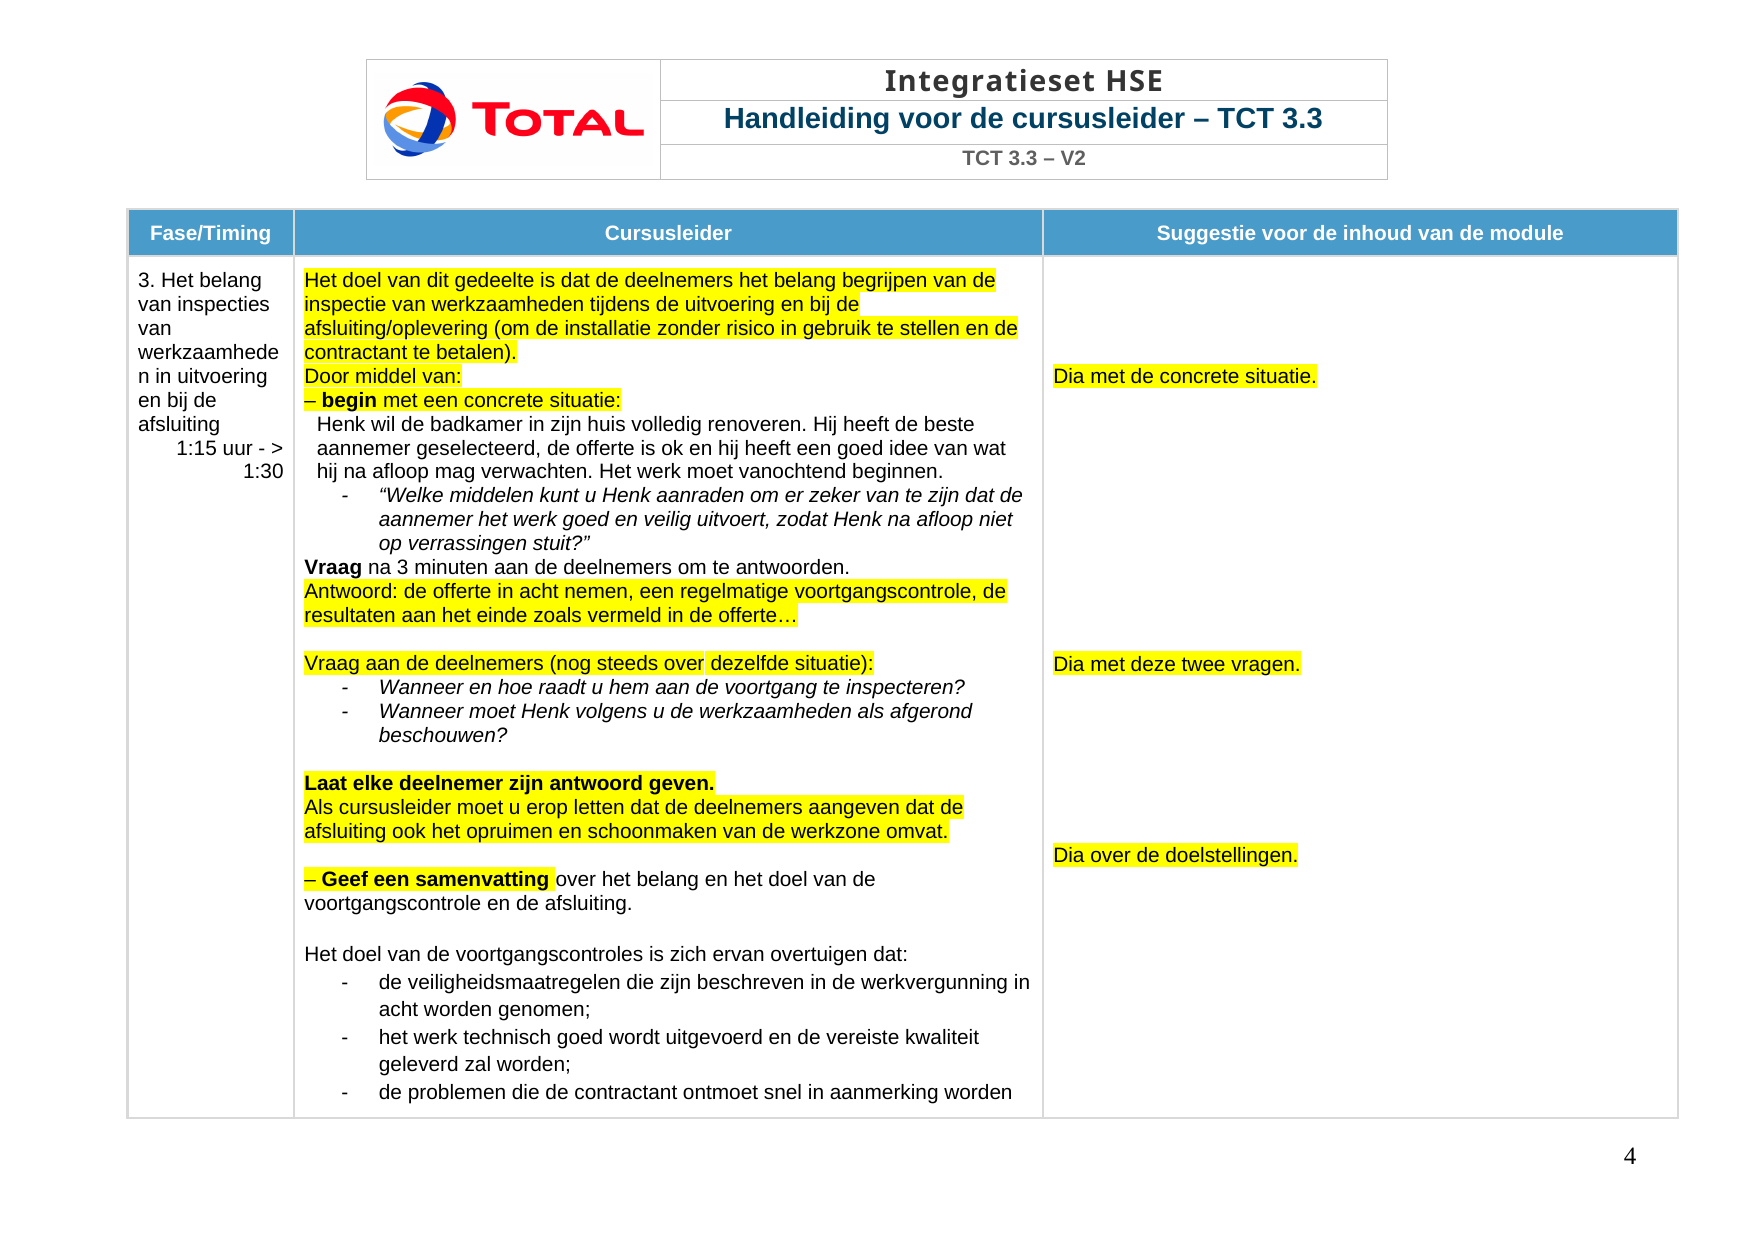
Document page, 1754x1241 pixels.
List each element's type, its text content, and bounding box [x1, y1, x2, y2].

table_header Suggestie voor de inhoud van de module [1044, 210, 1677, 255]
picture [374, 73, 653, 166]
table_cell 3. Het belang van inspecties van werkzaamheden in uitvoering en bij de afsluiting 1:15 uur - > 1:30 [129, 257, 293, 1117]
table_header Fase/Timing [129, 210, 293, 255]
table_header Cursusleider [295, 210, 1042, 255]
